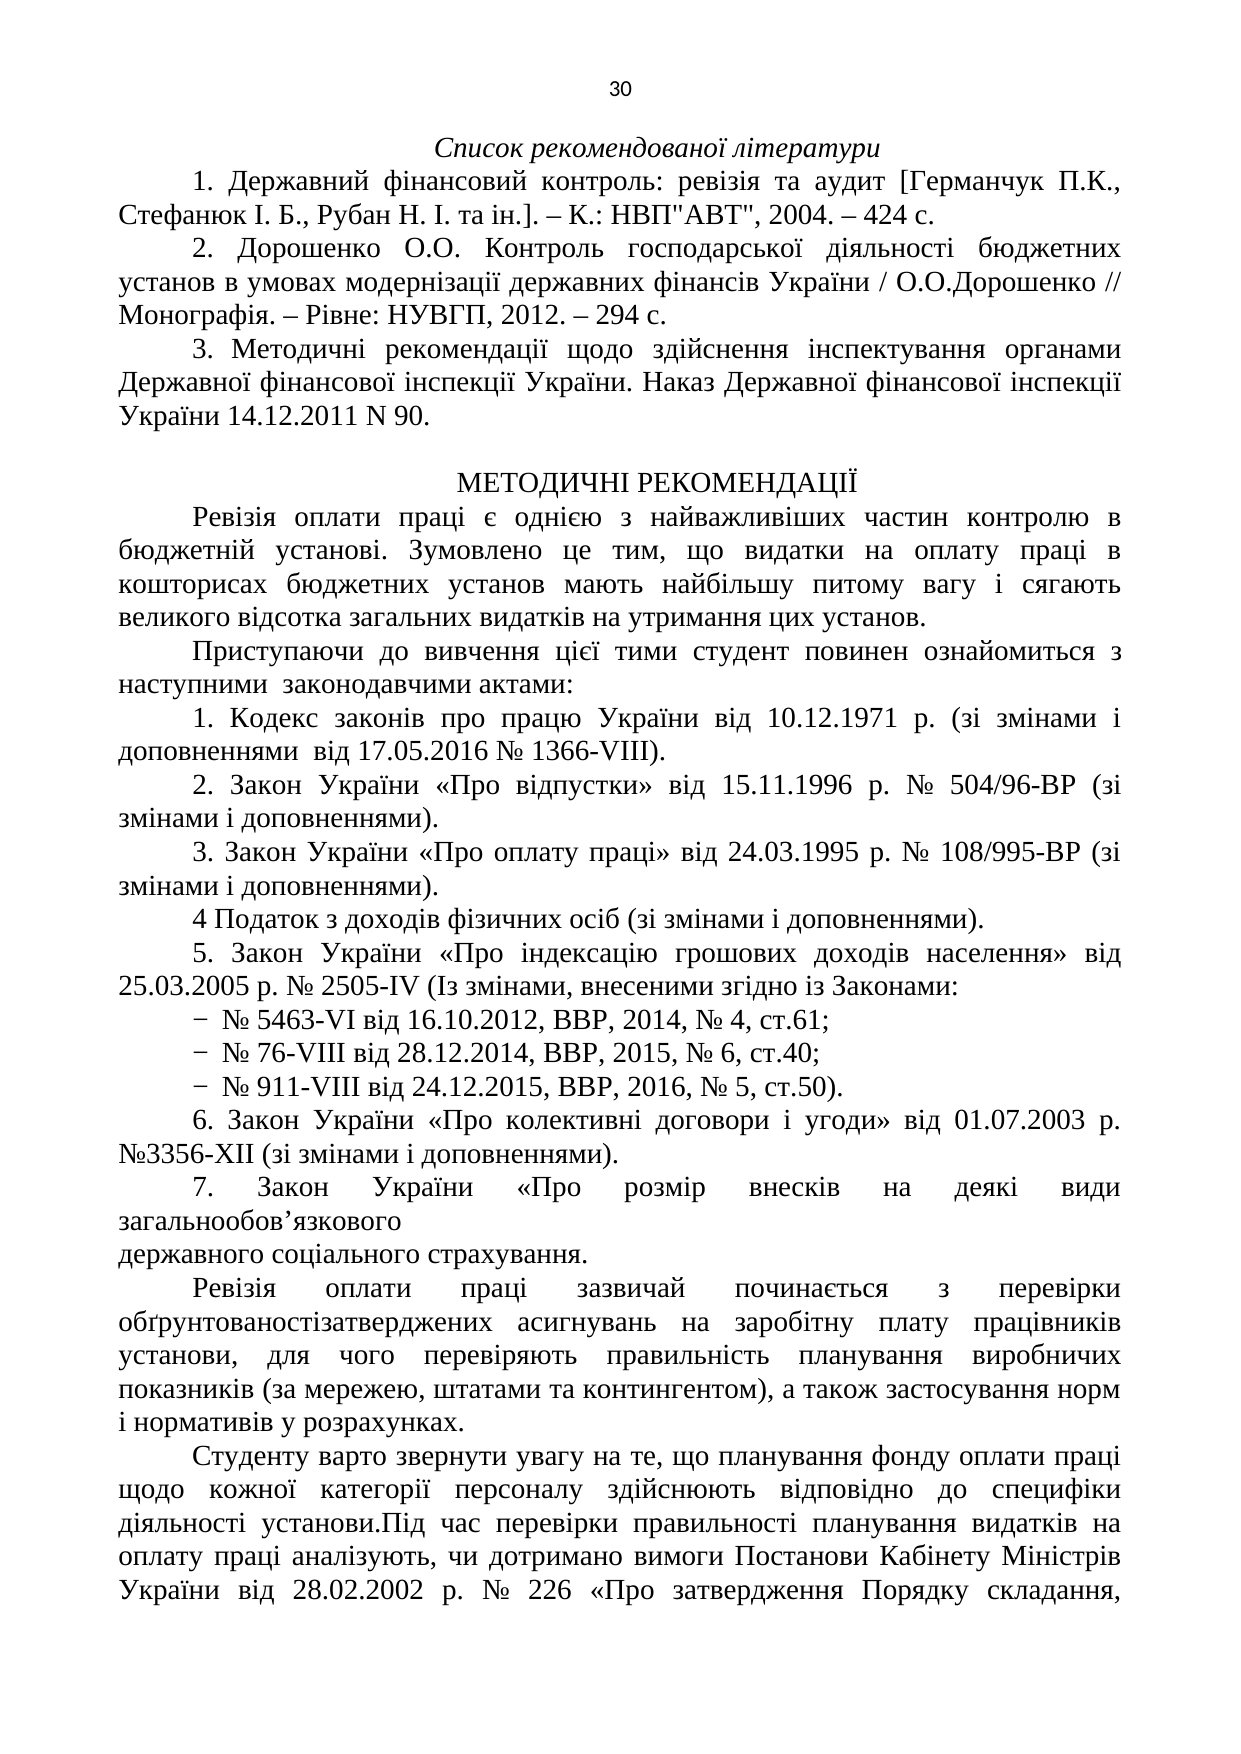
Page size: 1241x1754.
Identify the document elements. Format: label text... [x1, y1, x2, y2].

text 3. Методичні рекомендації щодо здійснення інспектування органами Державної фінансової інспекції України. Наказ Державної фінансової інспекції України 14.12.2011 N 90. [118, 331, 1122, 432]
text 3. Закон України «Про оплату праці» від 24.03.1995 р. № 108/995-ВР (зі змінами і доповненнями). [118, 834, 1122, 901]
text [118, 1438, 1122, 1606]
text Приступаючи до вивчення цієї тими студент повинен ознайомиться з наступними законодавчими актами: [118, 633, 1122, 700]
text Ревізія оплати праці зазвичай починається з перевірки обґрунтованостізатверджених асигнувань на заробітну плату працівників установи, для чого перевіряють правильність планування виробничих показників (за мережею, штатами та контингентом), а також застосування норм і нормативів у розрахунках. [118, 1270, 1122, 1438]
text 1. Державний фінансовий контроль: ревізія та аудит [Германчук П.К., Стефанюк І. Б., Рубан Н. І. та ін.]. – К.: НВП"АВТ", 2004. – 424 с. [118, 163, 1122, 230]
text 1. Кодекс законів про працю України від 10.12.1971 р. (зі змінами і доповненнями вiд 17.05.2016 № 1366-VIII). [118, 700, 1122, 767]
text 2. Дорошенко О.О. Контроль господарської діяльності бюджетних установ в умовах модернізації державних фінансів України / О.О.Дорошенко // Монографія. – Рівне: НУВГП, 2012. – 294 с. [118, 230, 1122, 331]
list № 911-VIII від 24.12.2015, ВВР, 2016, № 5, ст.50). [192, 1069, 1122, 1102]
list № 76-VIII від 28.12.2014, ВВР, 2015, № 6, ст.40; [192, 1035, 1122, 1069]
text 5. Закон України «Про індексацію грошових доходів населення» від 25.03.2005 р. № 2505-ІV (Із змінами, внесеними згідно із Законами: [118, 935, 1122, 1002]
text Список рекомендованої літератури [118, 130, 1122, 163]
text 6. Закон України «Про колективні договори і угоди» від 01.07.2003 р. №3356-ХІІ (зі змінами і доповненнями). [118, 1102, 1122, 1169]
list № 5463-VI від 16.10.2012, ВВР, 2014, № 4, ст.61; [192, 1002, 1122, 1035]
text Ревізія оплати праці є однією з найважливіших частин контролю в бюджетній установі. Зумовлено це тим, що видатки на оплату праці в кошторисах бюджетних установ мають найбільшу питому вагу і сягають великого відсотка загальних видатків на утримання цих установ. [118, 499, 1122, 633]
text 7. Закон України «Про розмір внесків на деякі види загальнообов’язкового [118, 1169, 1122, 1237]
text 4 Податок з доходів фізичних осіб (зі змінами і доповненнями). [118, 901, 1122, 935]
text 2. Закон України «Про відпустки» від 15.11.1996 р. № 504/96-ВР (зі змінами і доповненнями). [118, 767, 1122, 834]
text державного соціального страхування. [118, 1237, 1122, 1270]
text МЕТОДИЧНІ РЕКОМЕНДАЦІЇ [118, 465, 1122, 499]
